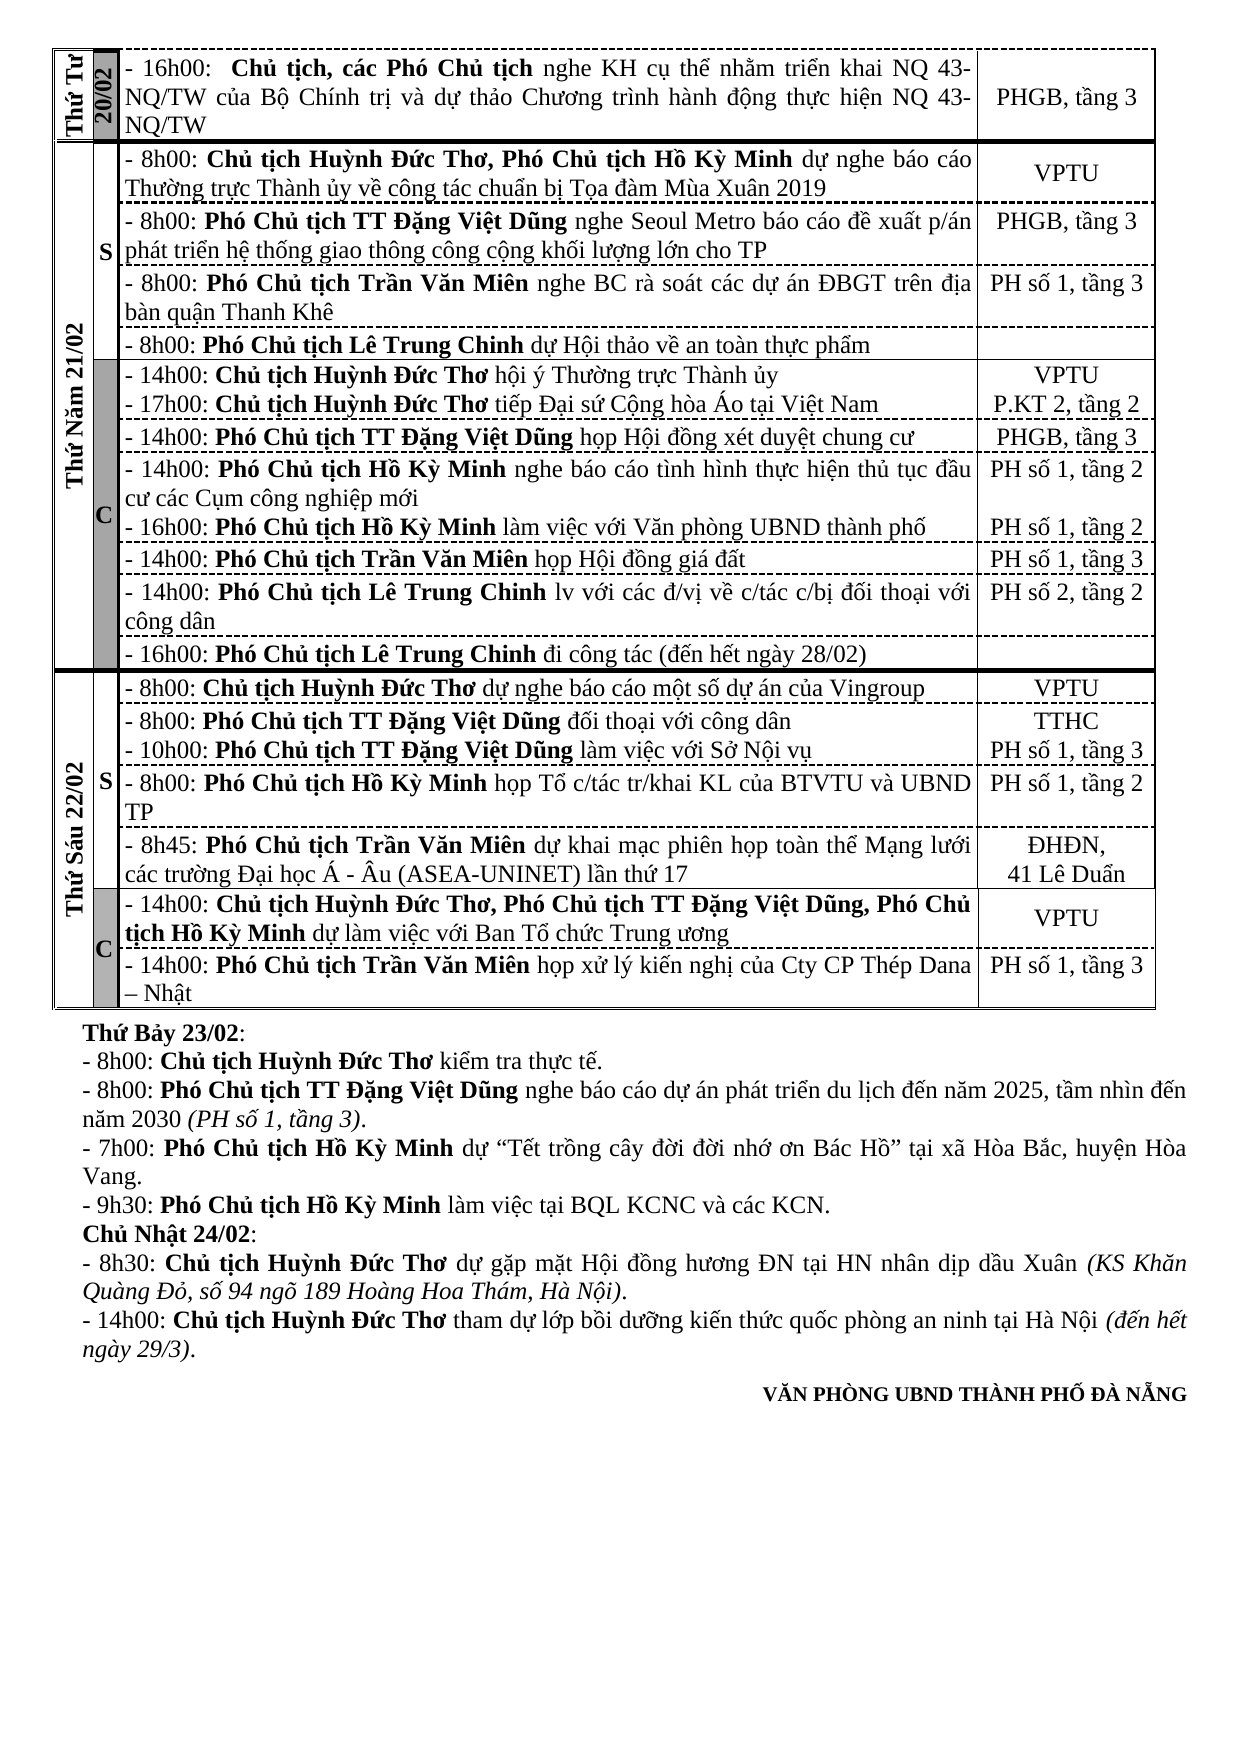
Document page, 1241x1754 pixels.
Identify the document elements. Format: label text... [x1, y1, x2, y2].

table_cell - 14h00: Chủ tịch Huỳnh Đức Thơ, Phó Chủ tịch TT Đặng Việt Dũng, Phó Chủ tịch Hồ Kỳ Minh dự làm việc với Ban Tổ chức Trung ương [120, 889, 978, 947]
table_cell PH số 1, tầng 3 [979, 947, 1155, 1007]
table_cell Thứ Năm 21/02 [53, 139, 93, 668]
table_cell [978, 635, 1154, 668]
table_cell C [94, 360, 117, 668]
text Chủ Nhật 24/02: [82, 1219, 1187, 1248]
table_cell VPTU [978, 673, 1154, 702]
table_cell - 8h00: Chủ tịch Huỳnh Đức Thơ dự nghe báo cáo một số dự án của Vingroup [120, 673, 977, 702]
table_cell - 8h00: Chủ tịch Huỳnh Đức Thơ, Phó Chủ tịch Hồ Kỳ Minh dự nghe báo cáo Thường trực Thành ủy về công tác chuẩn bị Tọa đàm Mùa Xuân 2019 [120, 144, 977, 201]
text - 7h00: Phó Chủ tịch Hồ Kỳ Minh dự “Tết trồng cây đời đời nhớ ơn Bác Hồ” tại xã Hòa Bắc, huyện Hòa Vang. [82, 1133, 1187, 1190]
table_cell - 14h00: Phó Chủ tịch Hồ Kỳ Minh nghe báo cáo tình hình thực hiện thủ tục đầu cư các Cụm công nghiệp mới - 16h00: Phó Chủ tịch Hồ Kỳ Minh làm việc với Văn phòng UBND thành phố [120, 451, 977, 541]
table_cell VPTU [979, 889, 1155, 947]
table_cell VPTU [978, 144, 1154, 201]
table_cell PHGB, tầng 3 [978, 48, 1154, 139]
table_cell C [94, 889, 117, 1007]
table_cell - 8h00: Phó Chủ tịch Hồ Kỳ Minh họp Tổ c/tác tr/khai KL của BTVTU và UBND TP [120, 764, 977, 826]
table_cell - 8h00: Phó Chủ tịch TT Đặng Việt Dũng nghe Seoul Metro báo cáo đề xuất p/án phát triển hệ thống giao thông công cộng khối lượng lớn cho TP [120, 201, 977, 264]
text Thứ Bảy 23/02: [82, 1018, 1187, 1046]
text - 8h30: Chủ tịch Huỳnh Đức Thơ dự gặp mặt Hội đồng hương ĐN tại HN nhân dịp dầu Xuân (KS Khăn Quàng Đỏ, số 94 ngõ 189 Hoàng Hoa Thám, Hà Nội). [82, 1248, 1187, 1305]
table_cell - 8h00: Phó Chủ tịch Trần Văn Miên nghe BC rà soát các dự án ĐBGT trên địa bàn quận Thanh Khê [120, 264, 977, 326]
table_cell ĐHĐN, 41 Lê Duẩn [978, 826, 1154, 888]
text - 8h00: Chủ tịch Huỳnh Đức Thơ kiểm tra thực tế. [82, 1046, 1187, 1075]
text - 14h00: Chủ tịch Huỳnh Đức Thơ tham dự lớp bồi dưỡng kiến thức quốc phòng an ninh tại Hà Nội (đến hết ngày 29/3). [82, 1305, 1187, 1363]
table_cell PH số 1, tầng 3 [978, 264, 1154, 326]
table_cell S [94, 673, 117, 888]
table_cell - 14h00: Phó Chủ tịch Trần Văn Miên họp xử lý kiến nghị của Cty CP Thép Dana – Nhật [120, 947, 978, 1007]
table_cell PH số 1, tầng 3 [978, 541, 1154, 572]
table_cell - 14h00: Phó Chủ tịch Trần Văn Miên họp Hội đồng giá đất [120, 541, 977, 572]
table_cell S [94, 144, 117, 359]
table_cell [978, 326, 1154, 359]
table_cell TTHC PH số 1, tầng 3 [978, 702, 1154, 764]
table_cell Thứ Sáu 22/02 [55, 673, 93, 1007]
table_cell - 8h00: Phó Chủ tịch Lê Trung Chinh dự Hội thảo về an toàn thực phẩm [120, 326, 977, 359]
text - 9h30: Phó Chủ tịch Hồ Kỳ Minh làm việc tại BQL KCNC và các KCN. [82, 1190, 1187, 1219]
table_cell PH số 2, tầng 2 [978, 573, 1154, 635]
table_cell - 14h00: Phó Chủ tịch Lê Trung Chinh lv với các đ/vị về c/tác c/bị đối thoại với công dân [120, 573, 977, 635]
table_cell PHGB, tầng 3 [978, 201, 1154, 264]
table_cell PH số 1, tầng 2 [978, 764, 1154, 826]
table_cell - 8h45: Phó Chủ tịch Trần Văn Miên dự khai mạc phiên họp toàn thể Mạng lưới các trường Đại học Á - Âu (ASEA-UNINET) lần thứ 17 [120, 826, 977, 888]
text - 8h00: Phó Chủ tịch TT Đặng Việt Dũng nghe báo cáo dự án phát triển du lịch đến năm 2025, tầm nhìn đến năm 2030 (PH số 1, tầng 3). [82, 1075, 1187, 1133]
table_cell PH số 1, tầng 2 PH số 1, tầng 2 [978, 451, 1154, 541]
table_cell - 16h00: Chủ tịch, các Phó Chủ tịch nghe KH cụ thể nhằm triển khai NQ 43-NQ/TW của Bộ Chính trị và dự thảo Chương trình hành động thực hiện NQ 43-NQ/TW [120, 48, 978, 139]
table_cell - 8h00: Phó Chủ tịch TT Đặng Việt Dũng đối thoại với công dân - 10h00: Phó Chủ tịch TT Đặng Việt Dũng làm việc với Sở Nội vụ [120, 702, 977, 764]
table_cell - 14h00: Phó Chủ tịch TT Đặng Việt Dũng họp Hội đồng xét duyệt chung cư [120, 418, 977, 451]
table_cell - 16h00: Phó Chủ tịch Lê Trung Chinh đi công tác (đến hết ngày 28/02) [120, 635, 977, 668]
table_cell VPTU P.KT 2, tầng 2 [978, 360, 1154, 418]
table_cell PHGB, tầng 3 [978, 418, 1154, 451]
table_cell - 14h00: Chủ tịch Huỳnh Đức Thơ hội ý Thường trực Thành ủy - 17h00: Chủ tịch Huỳnh Đức Thơ tiếp Đại sứ Cộng hòa Áo tại Việt Nam [120, 360, 977, 418]
text VĂN PHÒNG UBND THÀNH PHỐ ĐÀ NẴNG [608, 1382, 1187, 1406]
